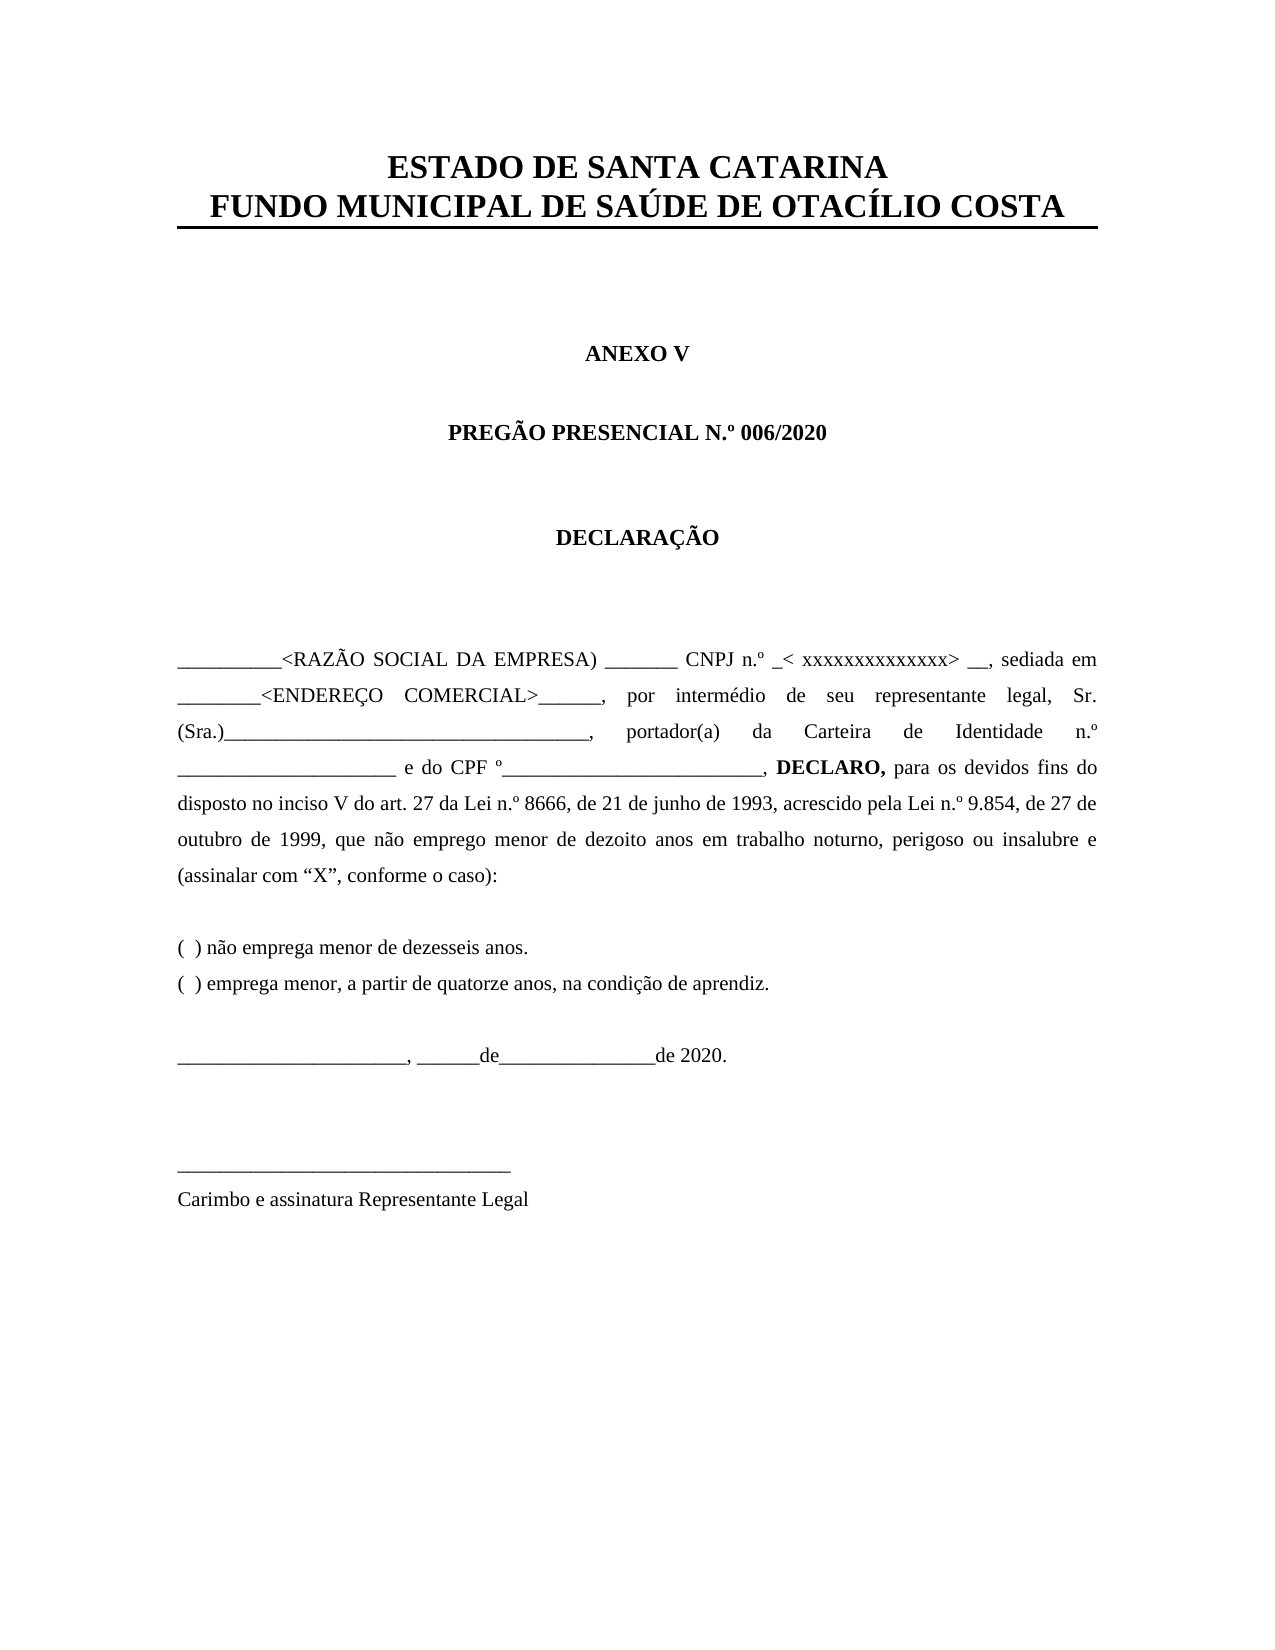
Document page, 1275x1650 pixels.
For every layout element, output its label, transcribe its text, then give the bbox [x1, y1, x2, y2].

text PREGÃO PRESENCIAL N.º 006/2020 [177, 419, 1098, 445]
text __________<RAZÃO SOCIAL DA EMPRESA) _______ CNPJ n.º _< xxxxxxxxxxxxxx> __, sediada em ________<ENDEREÇO COMERCIAL>______, por intermédio de seu representante legal, Sr.(Sra.)___________________________________, portador(a) da Carteira de Identidade n.º _____________________ e do CPF º_________________________, DECLARO, para os devidos fins do disposto no inciso V do art. 27 da Lei n.º 8666, de 21 de junho de 1993, acrescido pela Lei n.º 9.854, de 27 de outubro de 1999, que não emprego menor de dezoito anos em trabalho noturno, perigoso ou insalubre e (assinalar com “X”, conforme o caso): [177, 647, 1098, 887]
text ______________________, ______de_______________de 2020. [177, 1043, 1098, 1067]
text DECLARAÇÃO [177, 524, 1098, 551]
subtitle FUNDO MUNICIPAL DE SAÚDE DE OTACÍLIO COSTA [177, 186, 1098, 226]
subtitle ESTADO DE SANTA CATARINA [177, 148, 1098, 186]
text ________________________________ [177, 1151, 1098, 1175]
text ( ) emprega menor, a partir de quatorze anos, na condição de aprendiz. [177, 971, 1098, 995]
subtitle ANEXO V [177, 340, 1098, 366]
text Carimbo e assinatura Representante Legal [177, 1187, 1098, 1211]
text ( ) não emprega menor de dezesseis anos. [177, 935, 1098, 959]
